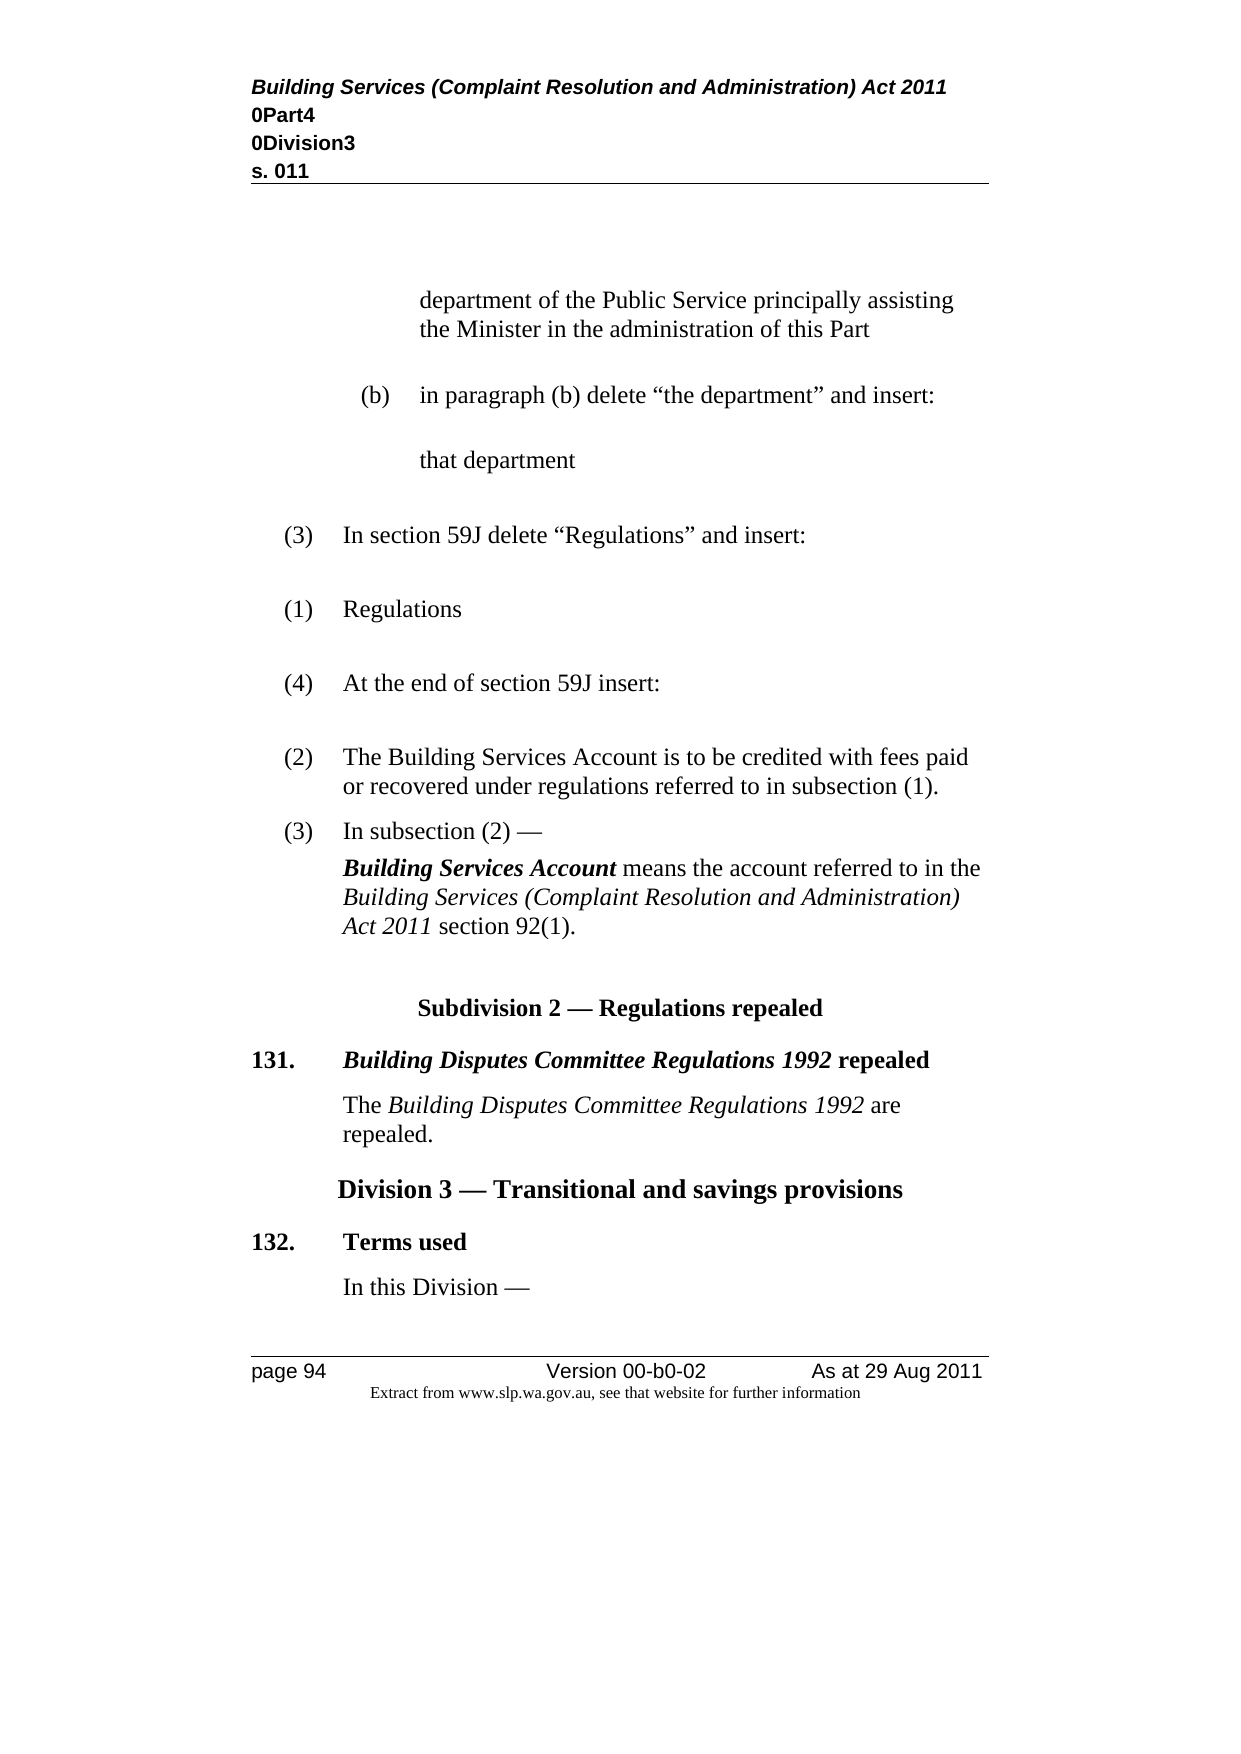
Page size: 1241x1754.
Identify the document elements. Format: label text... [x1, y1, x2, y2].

subtitle Division 3 — Transitional and savings provisions [251, 1173, 989, 1204]
subtitle Subdivision 2 — Regulations repealed [251, 993, 989, 1022]
text (2) The Building Services Account is to be credited with fees paid or recovered under regulations referred to in subsection (1). [251, 742, 989, 800]
text (b) in paragraph (b) delete “the department” and insert: [251, 380, 989, 408]
text (4) At the end of section 59J insert: [251, 668, 989, 697]
text (1) Regulations [251, 594, 989, 623]
subtitle 131. Building Disputes Committee Regulations 1992 repealed [251, 1045, 989, 1074]
text (3) In section 59J delete “Regulations” and insert: [251, 520, 989, 548]
text (3) In subsection (2) — [251, 816, 989, 845]
text The Building Disputes Committee Regulations 1992 are repealed. [251, 1091, 989, 1148]
text that department [251, 446, 989, 474]
text Building Services Account means the account referred to in the Building Services (Complaint Resolution and Administration) Act 2011 section 92(1). [251, 853, 989, 940]
subtitle 132. Terms used [251, 1227, 989, 1256]
text department of the Public Service principally assisting the Minister in the administration of this Part [251, 285, 989, 343]
text In this Division — [251, 1272, 989, 1301]
